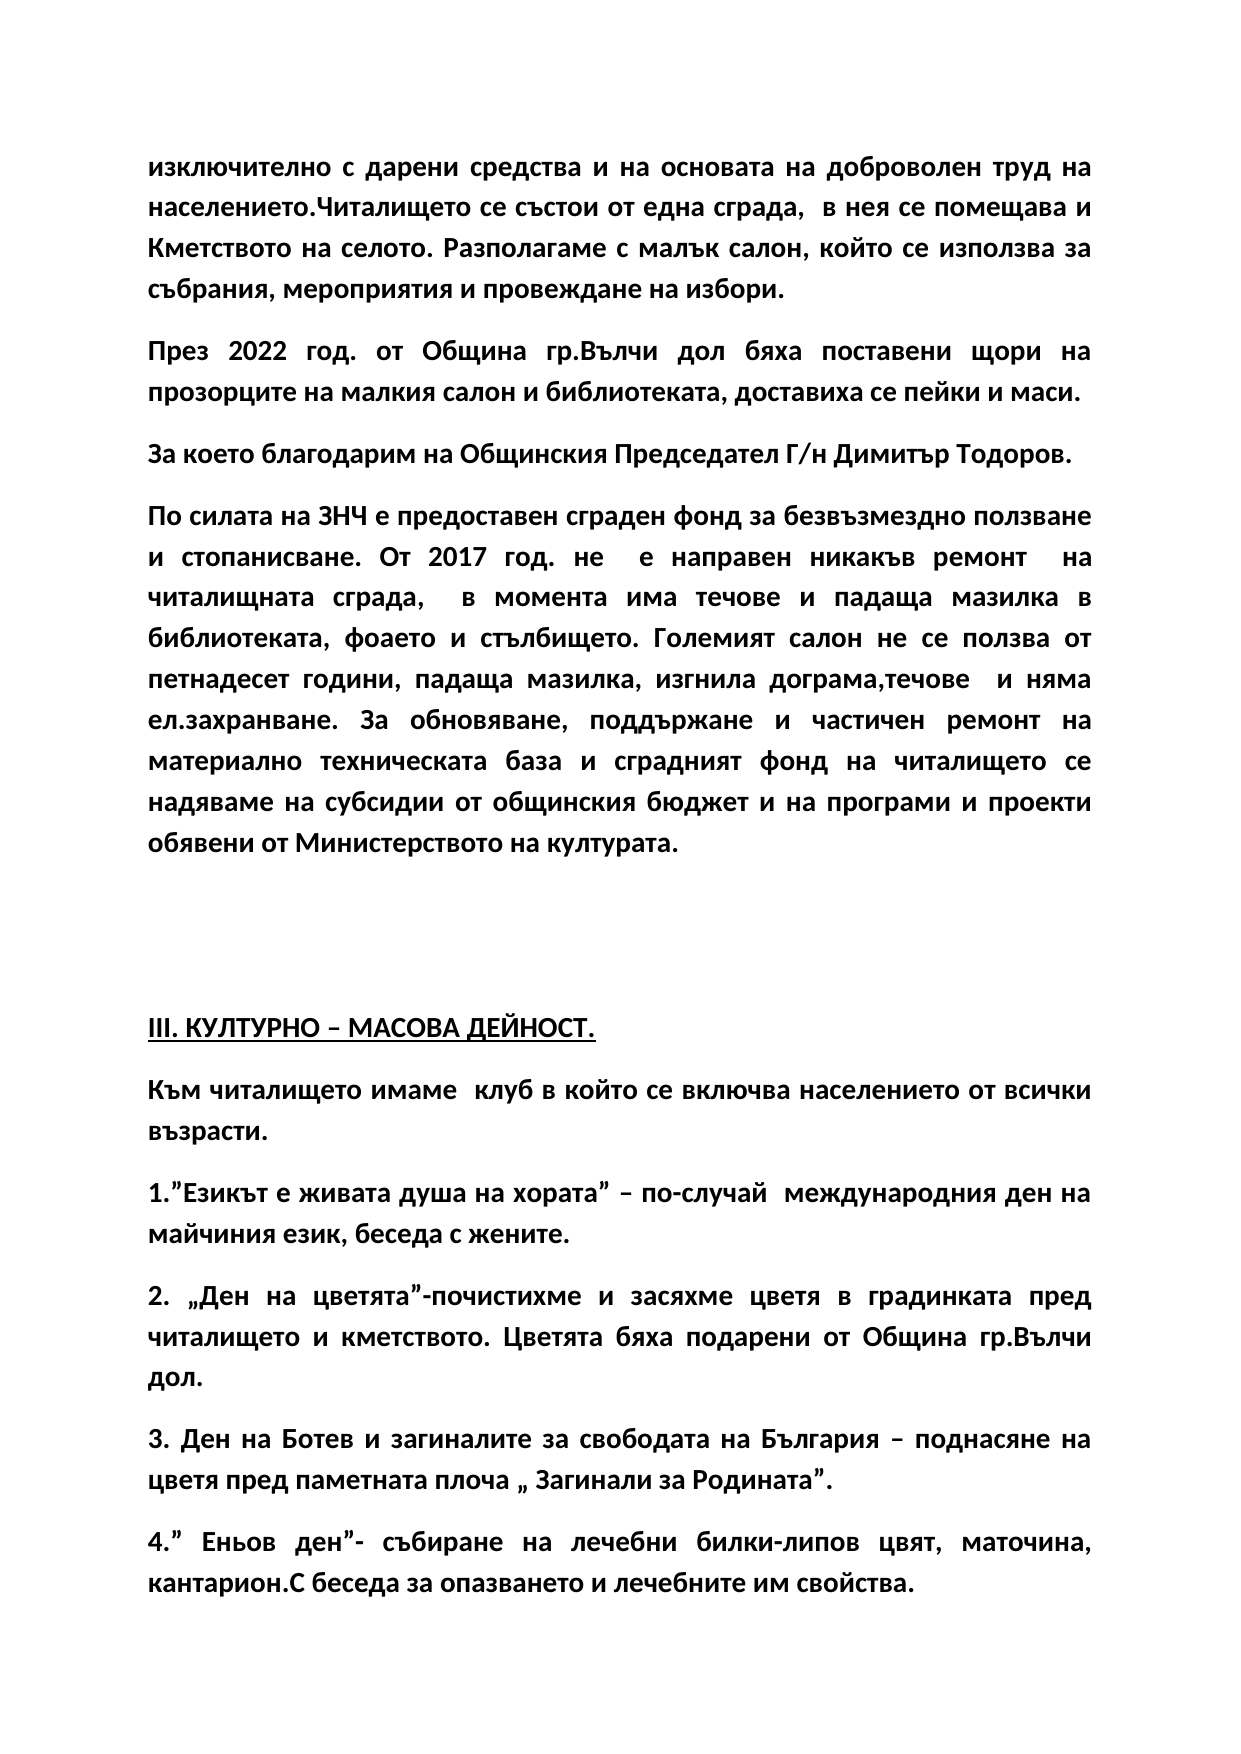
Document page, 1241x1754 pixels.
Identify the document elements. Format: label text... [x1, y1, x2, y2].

text През 2022 год. от Община гр.Вълчи дол бяха поставени щори на прозорците на малкия салон и библиотеката, доставиха се пейки и маси. [148, 332, 1093, 409]
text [148, 148, 1093, 306]
text ІІІ. КУЛТУРНО – МАСОВА ДЕЙНОСТ. [148, 1009, 1093, 1045]
text 3. Ден на Ботев и загиналите за свободата на България – поднасяне на цветя пред паметната плоча „ Загинали за Родината”. [148, 1420, 1093, 1497]
text Към читалището имаме клуб в който се включва населението от всички възрасти. [148, 1071, 1093, 1148]
text 1.”Езикът е живата душа на хората” – по-случай международния ден на майчиния език, беседа с жените. [148, 1174, 1093, 1251]
text По силата на ЗНЧ е предоставен сграден фонд за безвъзмездно ползване и стопанисване. От 2017 год. не е направен никакъв ремонт на читалищната сграда, в момента има течове и падаща мазилка в библиотеката, фоаето и стълбището. Големият салон не се ползва от петнадесет години, падаща мазилка, изгнила дограма,течове и няма ел.захранване. За обновяване, поддържане и частичен ремонт на материално техническата база и сградният фонд на читалището се надяваме на субсидии от общинския бюджет и на програми и проекти обявени от Министерството на културата. [148, 497, 1093, 860]
text За което благодарим на Общинския Председател Г/н Димитър Тодоров. [148, 435, 1093, 471]
text 4.” Еньов ден”- събиране на лечебни билки-липов цвят, маточина, кантарион.С беседа за опазването и лечебните им свойства. [148, 1523, 1093, 1599]
text 2. „Ден на цветята”-почистихме и засяхме цветя в градинката пред читалището и кметството. Цветята бяха подарени от Община гр.Вълчи дол. [148, 1277, 1093, 1394]
